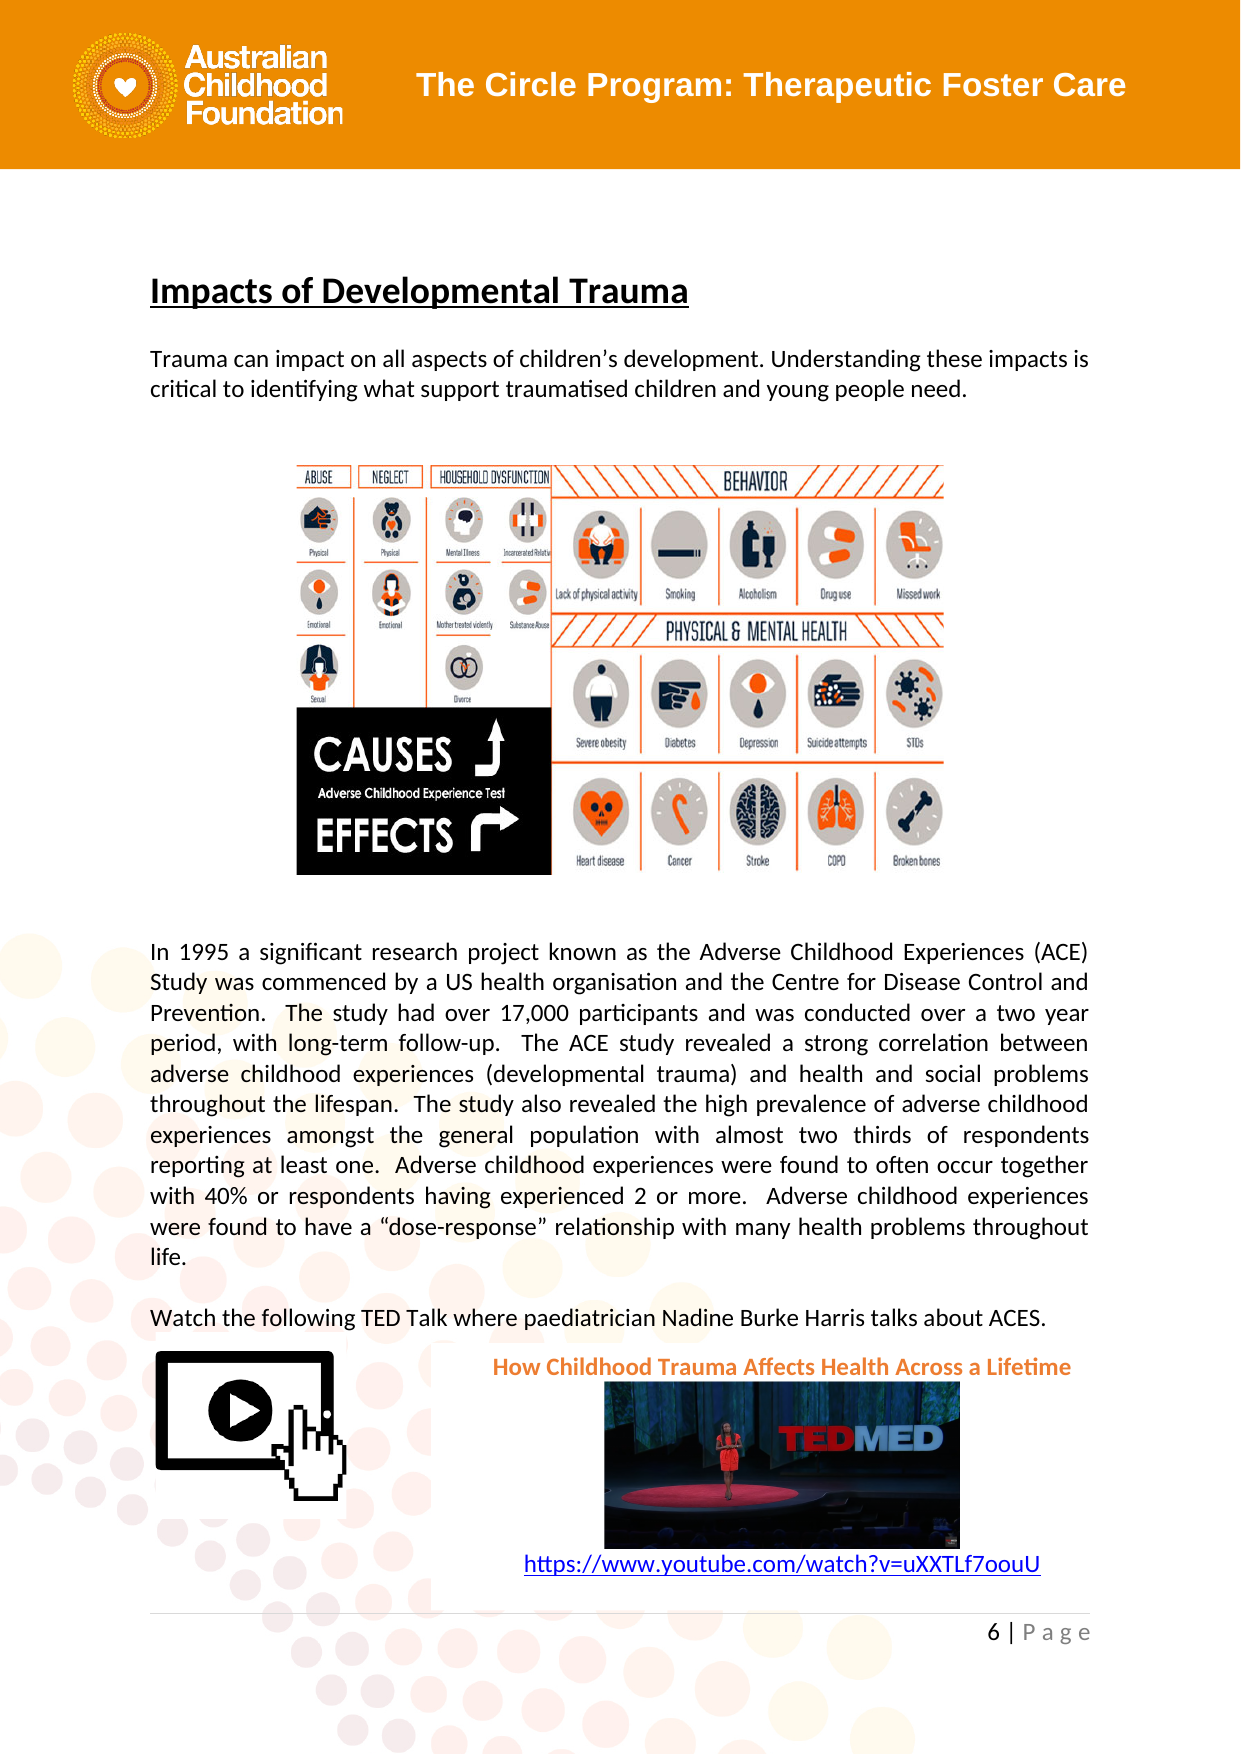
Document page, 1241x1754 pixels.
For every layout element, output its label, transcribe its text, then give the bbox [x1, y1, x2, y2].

text Watch the following TED Talk where paediatrician Nadine Burke Harris talks about ACES. [150, 1302, 1090, 1333]
text Impacts of Developmental Trauma [150, 267, 1090, 312]
text Trauma can impact on all aspects of children’s development. Understanding these impacts is critical to identifying what support traumatised children and young people need. [150, 343, 1090, 404]
picture [0, 465, 1241, 1754]
text In 1995 a significant research project known as the Adverse Childhood Experiences (ACE) Study was commenced by a US health organisation and the Centre for Disease Control and Prevention. The study had over 17,000 participants and was conducted over a two year period, with long-term follow-up. The ACE study revealed a strong correlation between adverse childhood experiences (developmental trauma) and health and social problems throughout the lifespan. The study also revealed the high prevalence of adverse childhood experiences amongst the general population with almost two thirds of respondents reporting at least one. Adverse childhood experiences were found to often occur together with 40% or respondents having experienced 2 or more. Adverse childhood experiences were found to have a “dose-response” relationship with many health problems throughout life. [150, 936, 1090, 1272]
